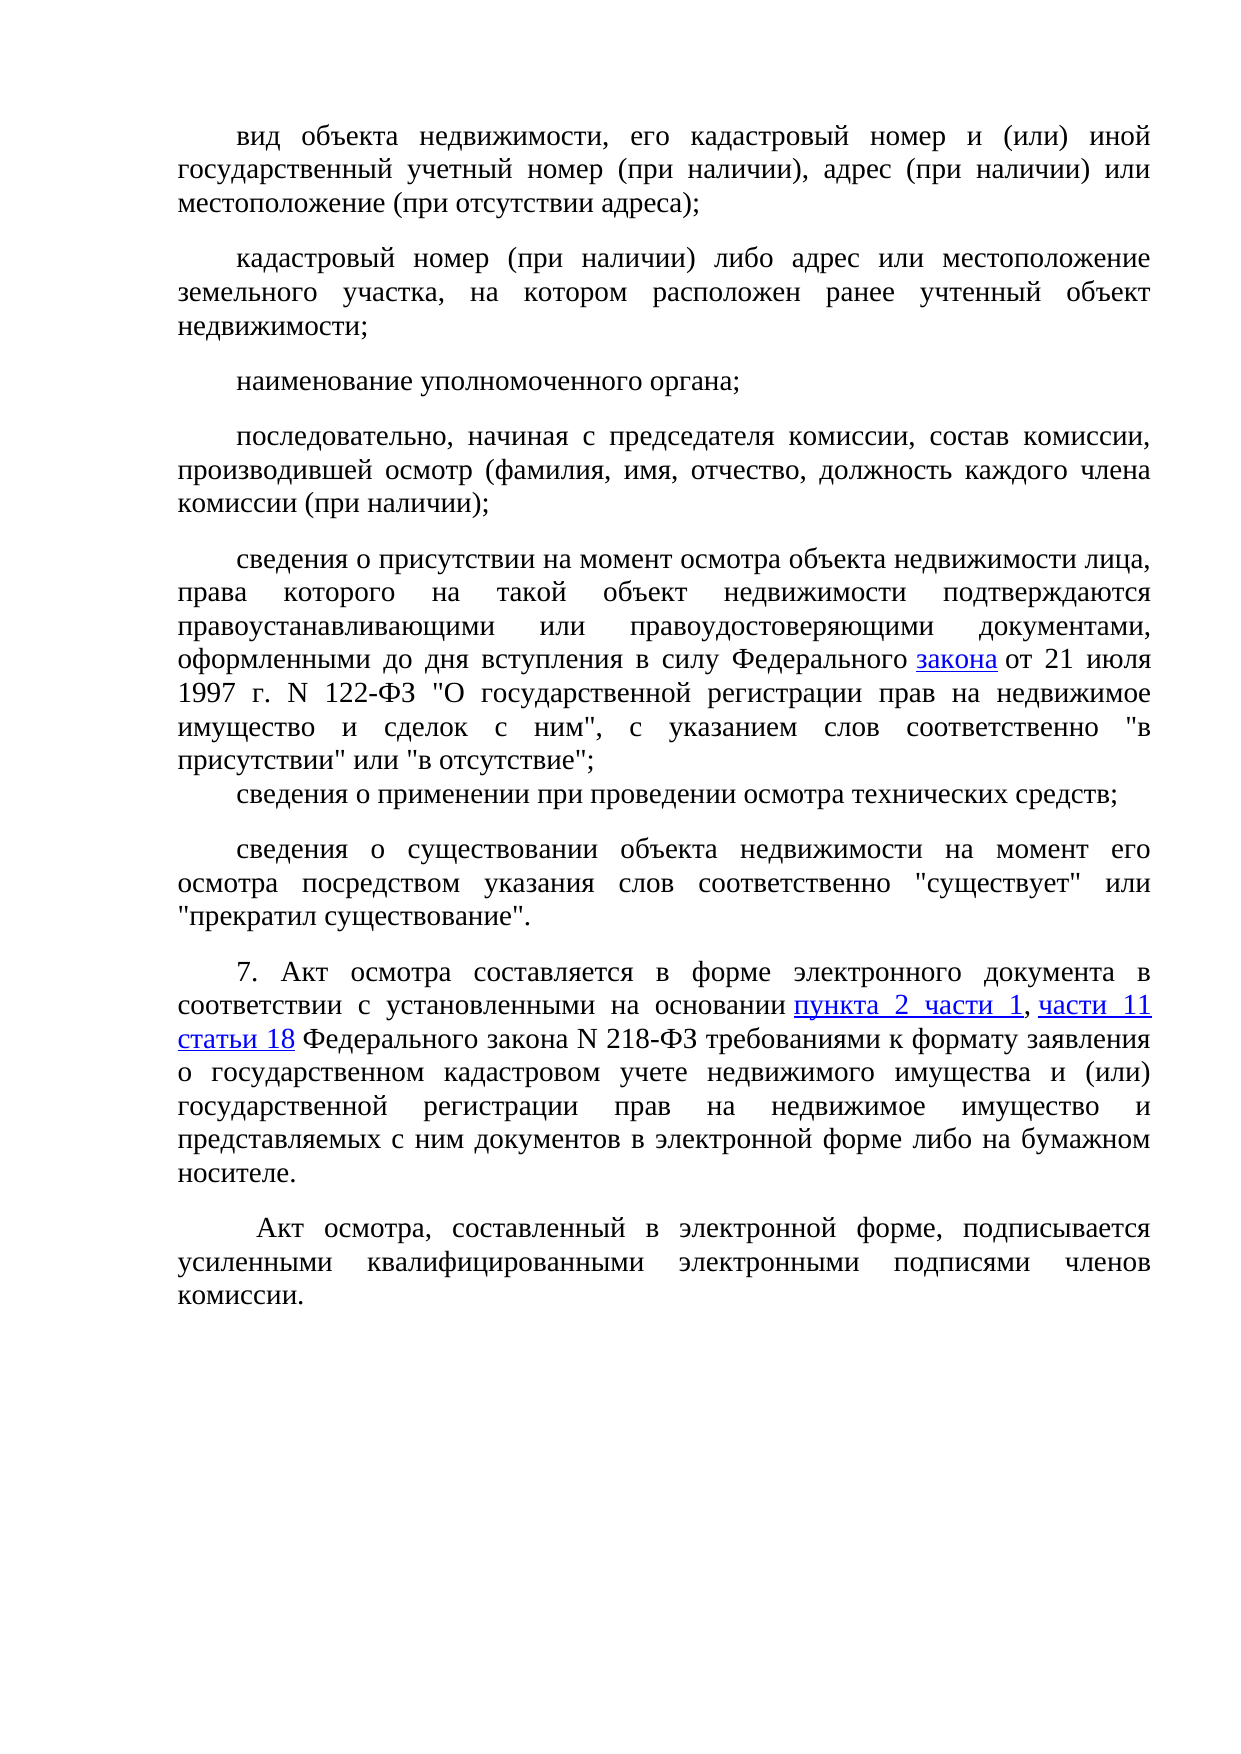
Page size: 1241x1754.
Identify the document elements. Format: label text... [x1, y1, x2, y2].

text наименование уполномоченного органа; [177, 363, 1152, 397]
text сведения о существовании объекта недвижимости на момент его осмотра посредством указания слов соответственно "существует" или "прекратил существование". [177, 831, 1152, 932]
text Акт осмотра, составленный в электронной форме, подписывается усиленными квалифицированными электронными подписями членов комиссии. [177, 1210, 1152, 1311]
text сведения о применении при проведении осмотра технических средств; [177, 776, 1152, 809]
text вид объекта недвижимости, его кадастровый номер и (или) иной государственный учетный номер (при наличии), адрес (при наличии) или местоположение (при отсутствии адреса); [177, 118, 1152, 219]
text сведения о присутствии на момент осмотра объекта недвижимости лица, права которого на такой объект недвижимости подтверждаются правоустанавливающими или правоудостоверяющими документами, оформленными до дня вступления в силу Федерального закона от 21 июля 1997 г. N 122-ФЗ "О государственной регистрации прав на недвижимое имущество и сделок с ним", с указанием слов соответственно "в присутствии" или "в отсутствие"; [177, 541, 1152, 776]
text кадастровый номер (при наличии) либо адрес или местоположение земельного участка, на котором расположен ранее учтенный объект недвижимости; [177, 241, 1152, 341]
text последовательно, начиная с председателя комиссии, состав комиссии, производившей осмотр (фамилия, имя, отчество, должность каждого члена комиссии (при наличии); [177, 418, 1152, 519]
text 7. Акт осмотра составляется в форме электронного документа в соответствии с установленными на основании пункта 2 части 1, части 11 статьи 18 Федерального закона N 218-ФЗ требованиями к формату заявления о государственном кадастровом учете недвижимого имущества и (или) государственной регистрации прав на недвижимое имущество и представляемых с ним документов в электронной форме либо на бумажном носителе. [177, 954, 1152, 1188]
